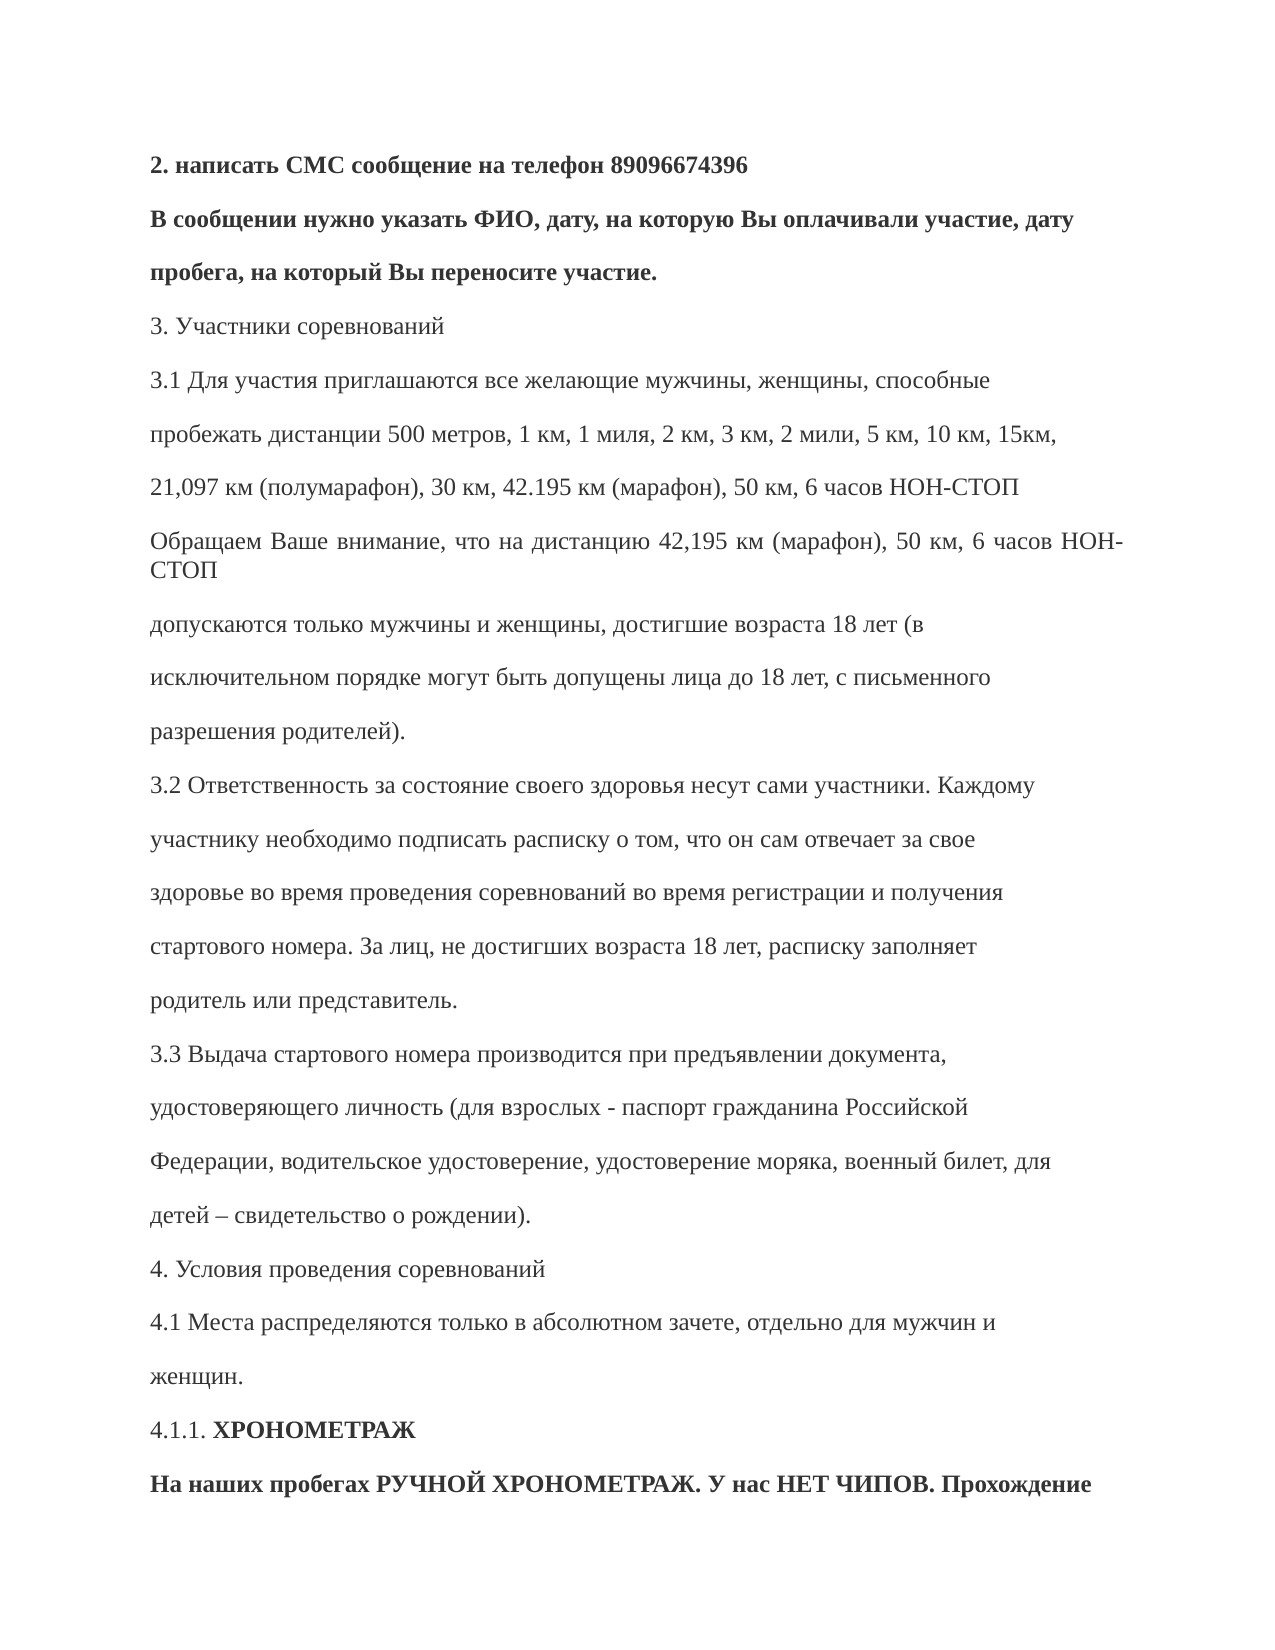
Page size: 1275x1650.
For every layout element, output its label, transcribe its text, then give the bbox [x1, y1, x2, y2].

text стартового номера. За лиц, не достигших возраста 18 лет, расписку заполняет [150, 931, 1125, 960]
text разрешения родителей). [150, 716, 1125, 745]
text 2. написать СМС сообщение на телефон 89096674396 [150, 150, 1125, 179]
text родитель или представитель. [150, 985, 1125, 1014]
text 4.1.1. ХРОНОМЕТРАЖ [150, 1415, 1125, 1444]
text 3. Участники соревнований [150, 311, 1125, 340]
text допускаются только мужчины и женщины, достигшие возраста 18 лет (в [150, 609, 1125, 637]
text 3.2 Ответственность за состояние своего здоровья несут сами участники. Каждому [150, 770, 1125, 799]
text детей – свидетельство о рождении). [150, 1200, 1125, 1229]
text 3.1 Для участия приглашаются все желающие мужчины, женщины, способные [150, 365, 1125, 394]
text участнику необходимо подписать расписку о том, что он сам отвечает за свое [150, 824, 1125, 852]
text пробега, на который Вы переносите участие. [150, 257, 1125, 286]
text Федерации, водительское удостоверение, удостоверение моряка, военный билет, для [150, 1146, 1125, 1175]
text удостоверяющего личность (для взрослых - паспорт гражданина Российской [150, 1092, 1125, 1121]
text Обращаем Ваше внимание, что на дистанцию 42,195 км (марафон), 50 км, 6 часов НОН-СТОП [150, 526, 1125, 584]
text пробежать дистанции 500 метров, 1 км, 1 миля, 2 км, 3 км, 2 мили, 5 км, 10 км, 15км, [150, 419, 1125, 447]
text 3.3 Выдача стартового номера производится при предъявлении документа, [150, 1039, 1125, 1067]
text 4.1 Места распределяются только в абсолютном зачете, отдельно для мужчин и [150, 1307, 1125, 1336]
text 4. Условия проведения соревнований [150, 1254, 1125, 1282]
text исключительном порядке могут быть допущены лица до 18 лет, с письменного [150, 662, 1125, 691]
text На наших пробегах РУЧНОЙ ХРОНОМЕТРАЖ. У нас НЕТ ЧИПОВ. Прохождение [150, 1469, 1125, 1497]
text В сообщении нужно указать ФИО, дату, на которую Вы оплачивали участие, дату [150, 204, 1125, 232]
text здоровье во время проведения соревнований во время регистрации и получения [150, 877, 1125, 906]
text 21,097 км (полумарафон), 30 км, 42.195 км (марафон), 50 км, 6 часов НОН-СТОП [150, 472, 1125, 501]
text женщин. [150, 1361, 1125, 1390]
